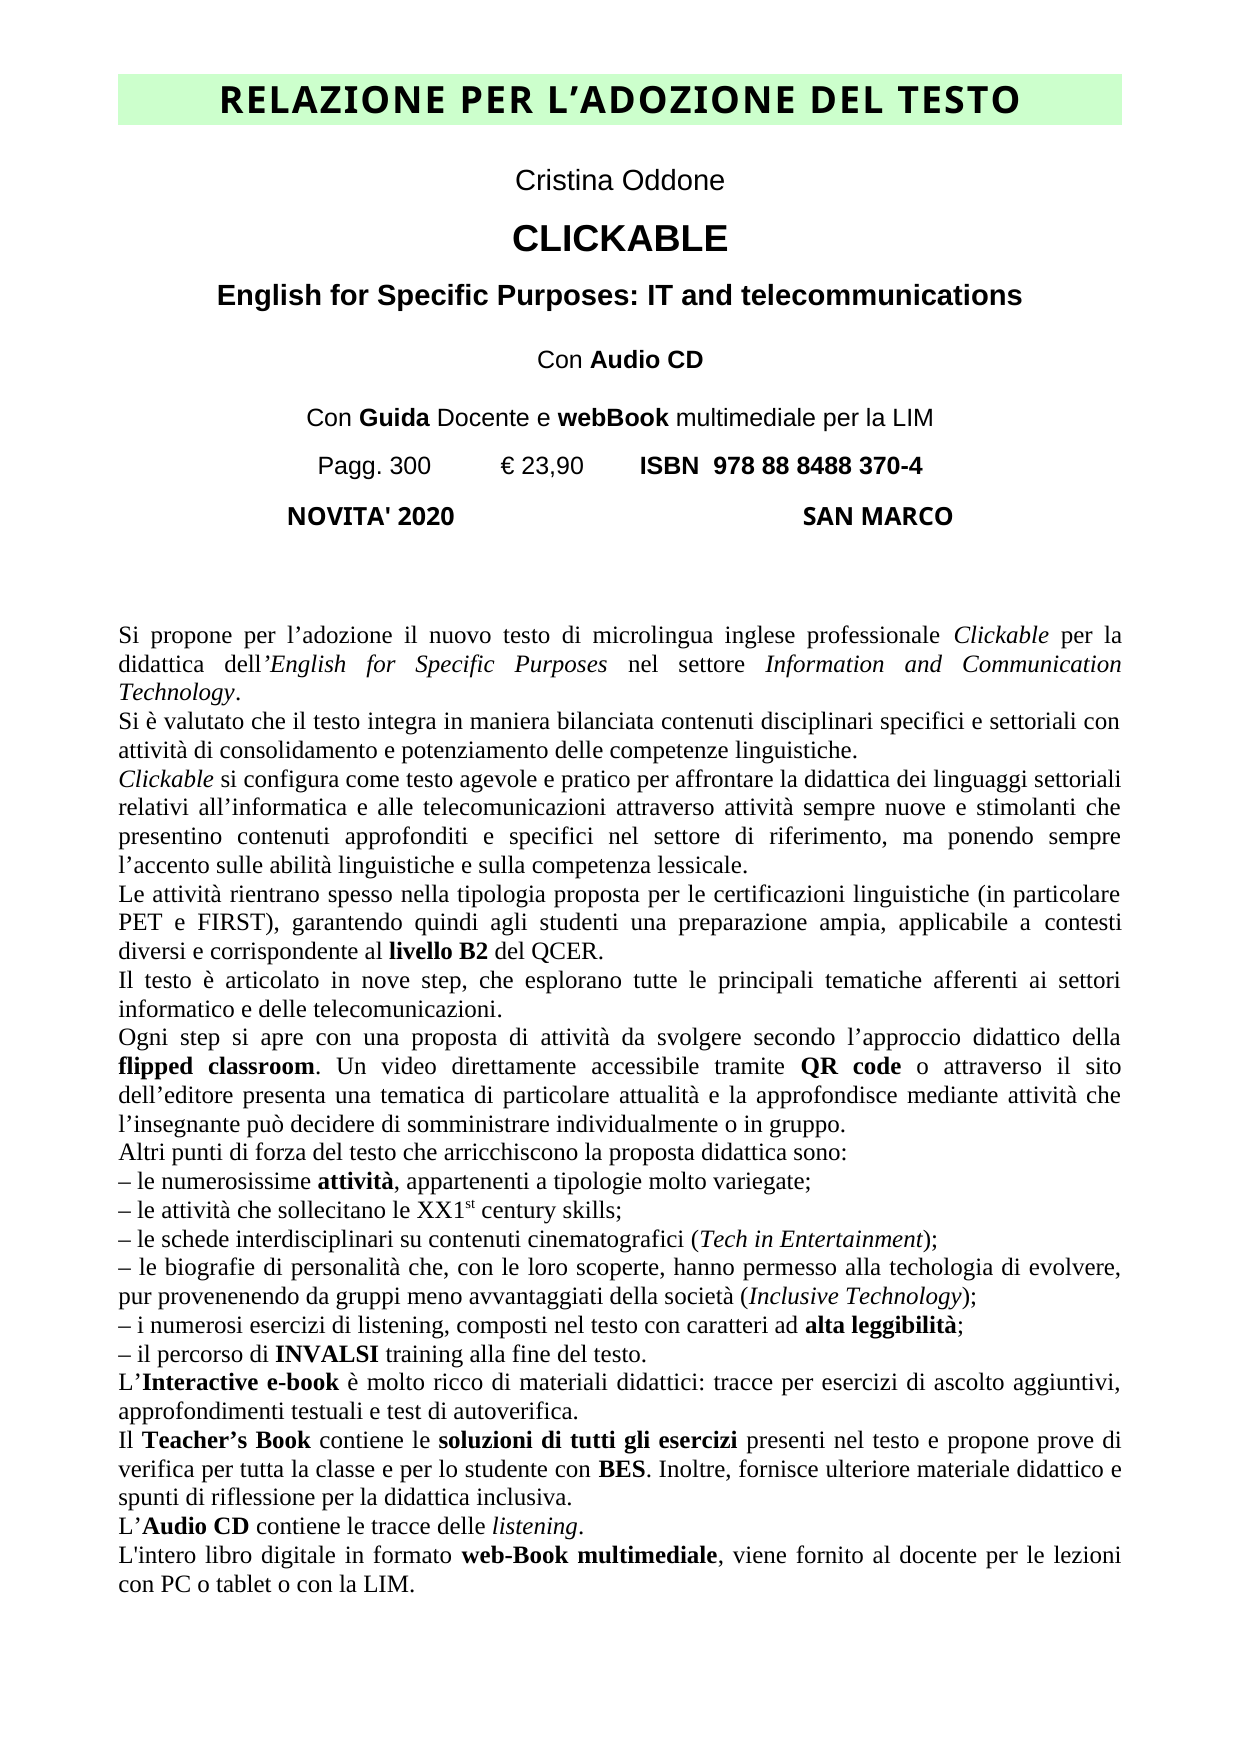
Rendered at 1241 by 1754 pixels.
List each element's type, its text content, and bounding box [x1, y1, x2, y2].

text Altri punti di forza del testo che arricchiscono la proposta didattica sono: [118, 1137, 1122, 1166]
text Il testo è articolato in nove step, che esplorano tutte le principali tematiche afferenti ai settori informatico e delle telecomunicazioni. [118, 965, 1122, 1022]
text – le schede interdisciplinari su contenuti cinematografici (Tech in Entertainment); [118, 1224, 1122, 1252]
text Cristina Oddone [118, 163, 1122, 197]
text – le attività che sollecitano le XX1st century skills; [118, 1195, 1122, 1224]
text – il percorso di INVALSI training alla fine del testo. [118, 1339, 1122, 1367]
text Si è valutato che il testo integra in maniera bilanciata contenuti disciplinari specifici e settoriali con attività di consolidamento e potenziamento delle competenze linguistiche. [118, 706, 1122, 764]
text Pagg. 300 € 23,90 ISBN 978 88 8488 370-4 [118, 451, 1122, 479]
text Ogni step si apre con una proposta di attività da svolgere secondo l’approccio didattico della flipped classroom. Un video direttamente accessibile tramite QR code o attraverso il sito dell’editore presenta una tematica di particolare attualità e la approfondisce mediante attività che l’insegnante può decidere di somministrare individualmente o in gruppo. [118, 1022, 1122, 1137]
text Con Guida Docente e webBook multimediale per la LIM [118, 403, 1122, 432]
text L’Interactive e-book è molto ricco di materiali didattici: tracce per esercizi di ascolto aggiuntivi, approfondimenti testuali e test di autoverifica. [118, 1367, 1122, 1425]
text NOVITA' 2020 SAN MARCO [118, 499, 1122, 533]
text – i numerosi esercizi di listening, composti nel testo con caratteri ad alta leggibilità; [118, 1310, 1122, 1339]
text Con Audio CD [118, 345, 1122, 374]
text – le numerosissime attività, appartenenti a tipologie molto variegate; [118, 1166, 1122, 1195]
text Si propone per l’adozione il nuovo testo di microlingua inglese professionale Clickable per la didattica dell’English for Specific Purposes nel settore Information and Communication Technology. [118, 620, 1122, 706]
text – le biografie di personalità che, con le loro scoperte, hanno permesso alla techologia di evolvere, pur provenenendo da gruppi meno avvantaggiati della società (Inclusive Technology); [118, 1252, 1122, 1310]
text CLICKABLE [118, 216, 1122, 259]
text L’Audio CD contiene le tracce delle listening. [118, 1511, 1122, 1540]
text Le attività rientrano spesso nella tipologia proposta per le certificazioni linguistiche (in particolare PET e FIRST), garantendo quindi agli studenti una preparazione ampia, applicabile a contesti diversi e corrispondente al livello B2 del QCER. [118, 879, 1122, 965]
text English for Specific Purposes: IT and telecommunications [118, 278, 1122, 312]
text L'intero libro digitale in formato web-Book multimediale, viene fornito al docente per le lezioni con PC o tablet o con la LIM. [118, 1540, 1122, 1597]
text Il Teacher’s Book contiene le soluzioni di tutti gli esercizi presenti nel testo e propone prove di verifica per tutta la classe e per lo studente con BES. Inoltre, fornisce ulteriore materiale didattico e spunti di riflessione per la didattica inclusiva. [118, 1425, 1122, 1511]
text Clickable si configura come testo agevole e pratico per affrontare la didattica dei linguaggi settoriali relativi all’informatica e alle telecomunicazioni attraverso attività sempre nuove e stimolanti che presentino contenuti approfonditi e specifici nel settore di riferimento, ma ponendo sempre l’accento sulle abilità linguistiche e sulla competenza lessicale. [118, 764, 1122, 879]
